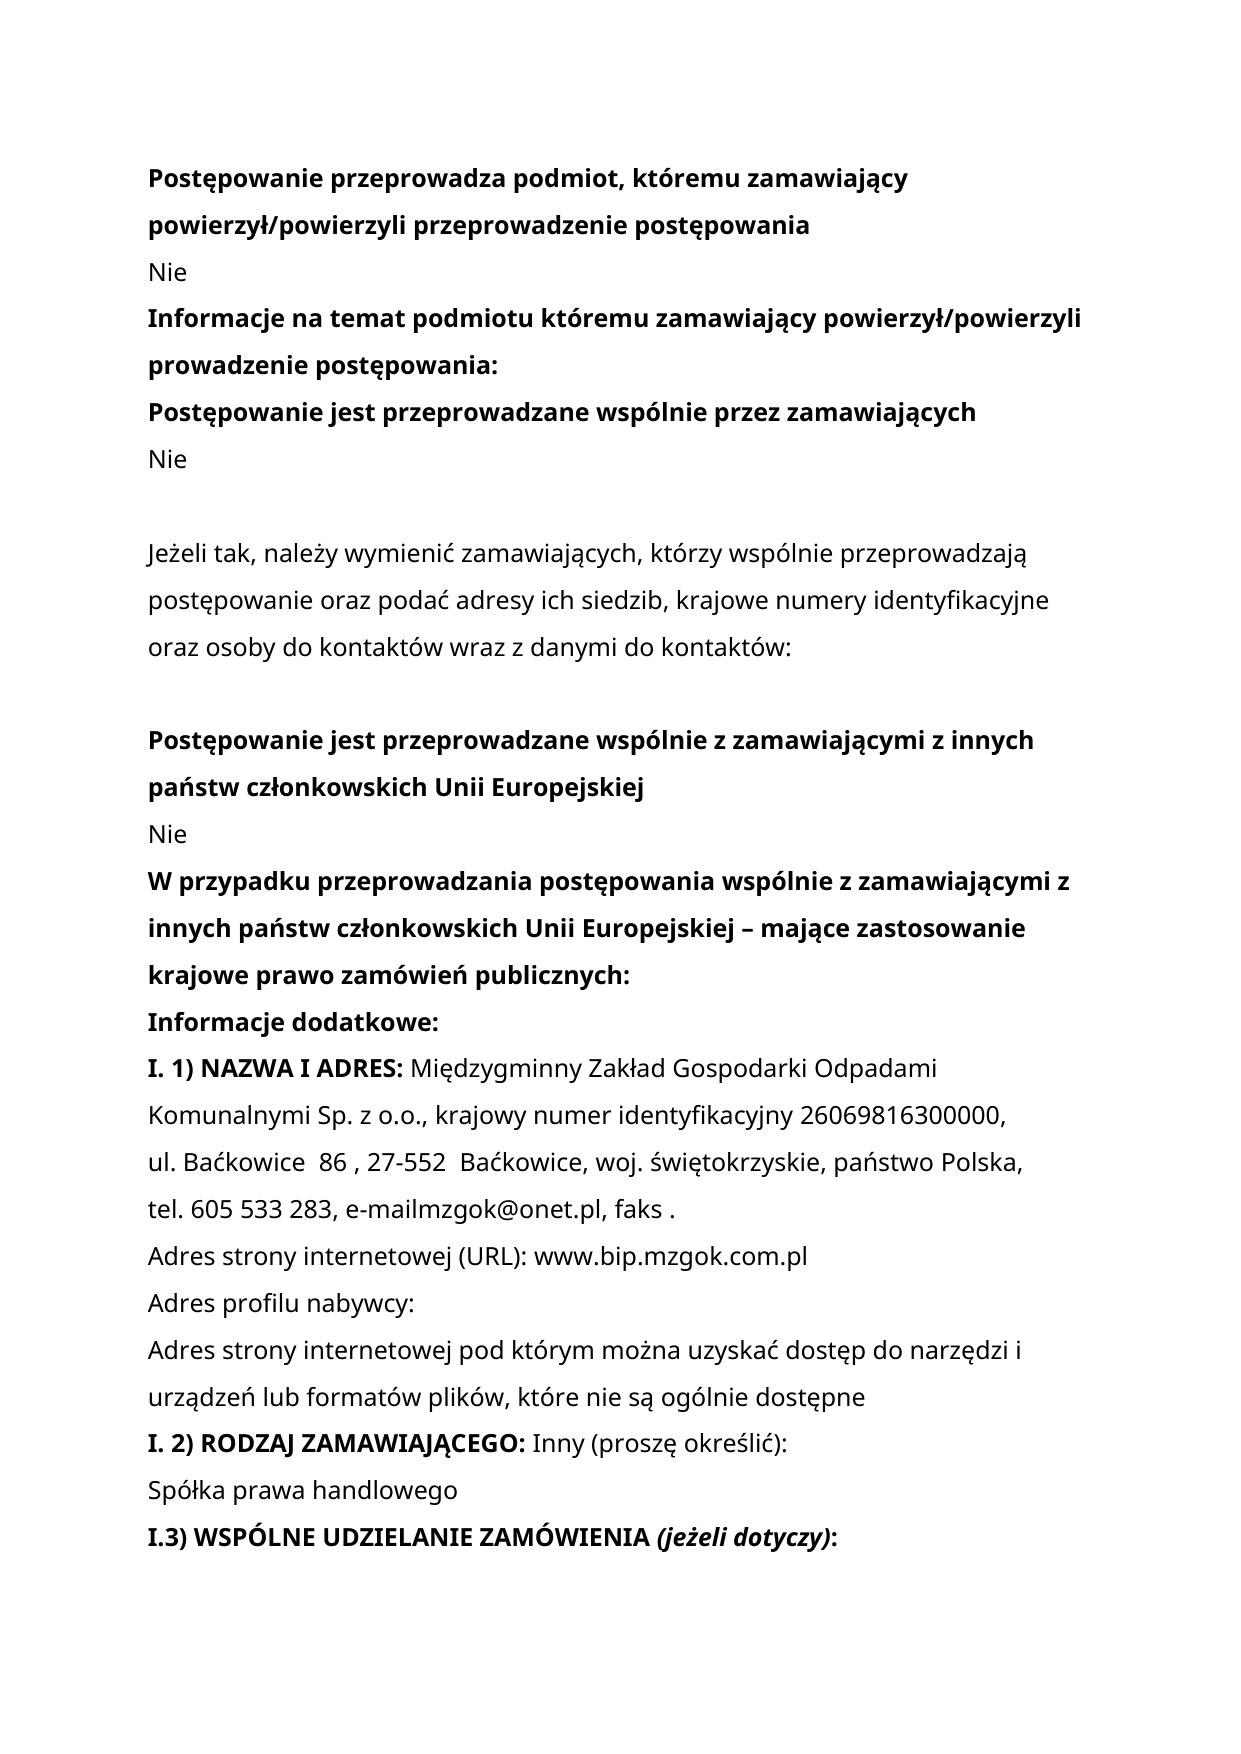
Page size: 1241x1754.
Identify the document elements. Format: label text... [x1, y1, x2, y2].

text I.3) WSPÓLNE UDZIELANIE ZAMÓWIENIA (jeżeli dotyczy): [148, 1507, 1093, 1554]
text Nie [148, 241, 1093, 288]
text Informacje na temat podmiotu któremu zamawiający powierzył/powierzyli prowadzenie postępowania: Postępowanie jest przeprowadzane wspólnie przez zamawiających [148, 288, 1093, 429]
text Nie [148, 804, 1093, 851]
text W przypadku przeprowadzania postępowania wspólnie z zamawiającymi z innych państw członkowskich Unii Europejskiej – mające zastosowanie krajowe prawo zamówień publicznych: Informacje dodatkowe: [148, 851, 1093, 1038]
text Nie [148, 429, 1093, 476]
text Postępowanie przeprowadza podmiot, któremu zamawiający powierzył/powierzyli przeprowadzenie postępowania [148, 148, 1093, 241]
text I. 2) RODZAJ ZAMAWIAJĄCEGO: Inny (proszę określić): Spółka prawa handlowego [148, 1413, 1093, 1507]
text I. 1) NAZWA I ADRES: Międzygminny Zakład Gospodarki Odpadami Komunalnymi Sp. z o.o., krajowy numer identyfikacyjny 26069816300000, ul. Baćkowice 86 , 27-552 Baćkowice, woj. świętokrzyskie, państwo Polska, tel. 605 533 283, e-mailmzgok@onet.pl, faks . Adres strony internetowej (URL): www.bip.mzgok.com.pl Adres profilu nabywcy: Adres strony internetowej pod którym można uzyskać dostęp do narzędzi i urządzeń lub formatów plików, które nie są ogólnie dostępne [148, 1038, 1093, 1413]
text Jeżeli tak, należy wymienić zamawiających, którzy wspólnie przeprowadzają postępowanie oraz podać adresy ich siedzib, krajowe numery identyfikacyjne oraz osoby do kontaktów wraz z danymi do kontaktów: Postępowanie jest przeprowadzane wspólnie z zamawiającymi z innych państw członkowskich Unii Europejskiej [148, 476, 1093, 804]
